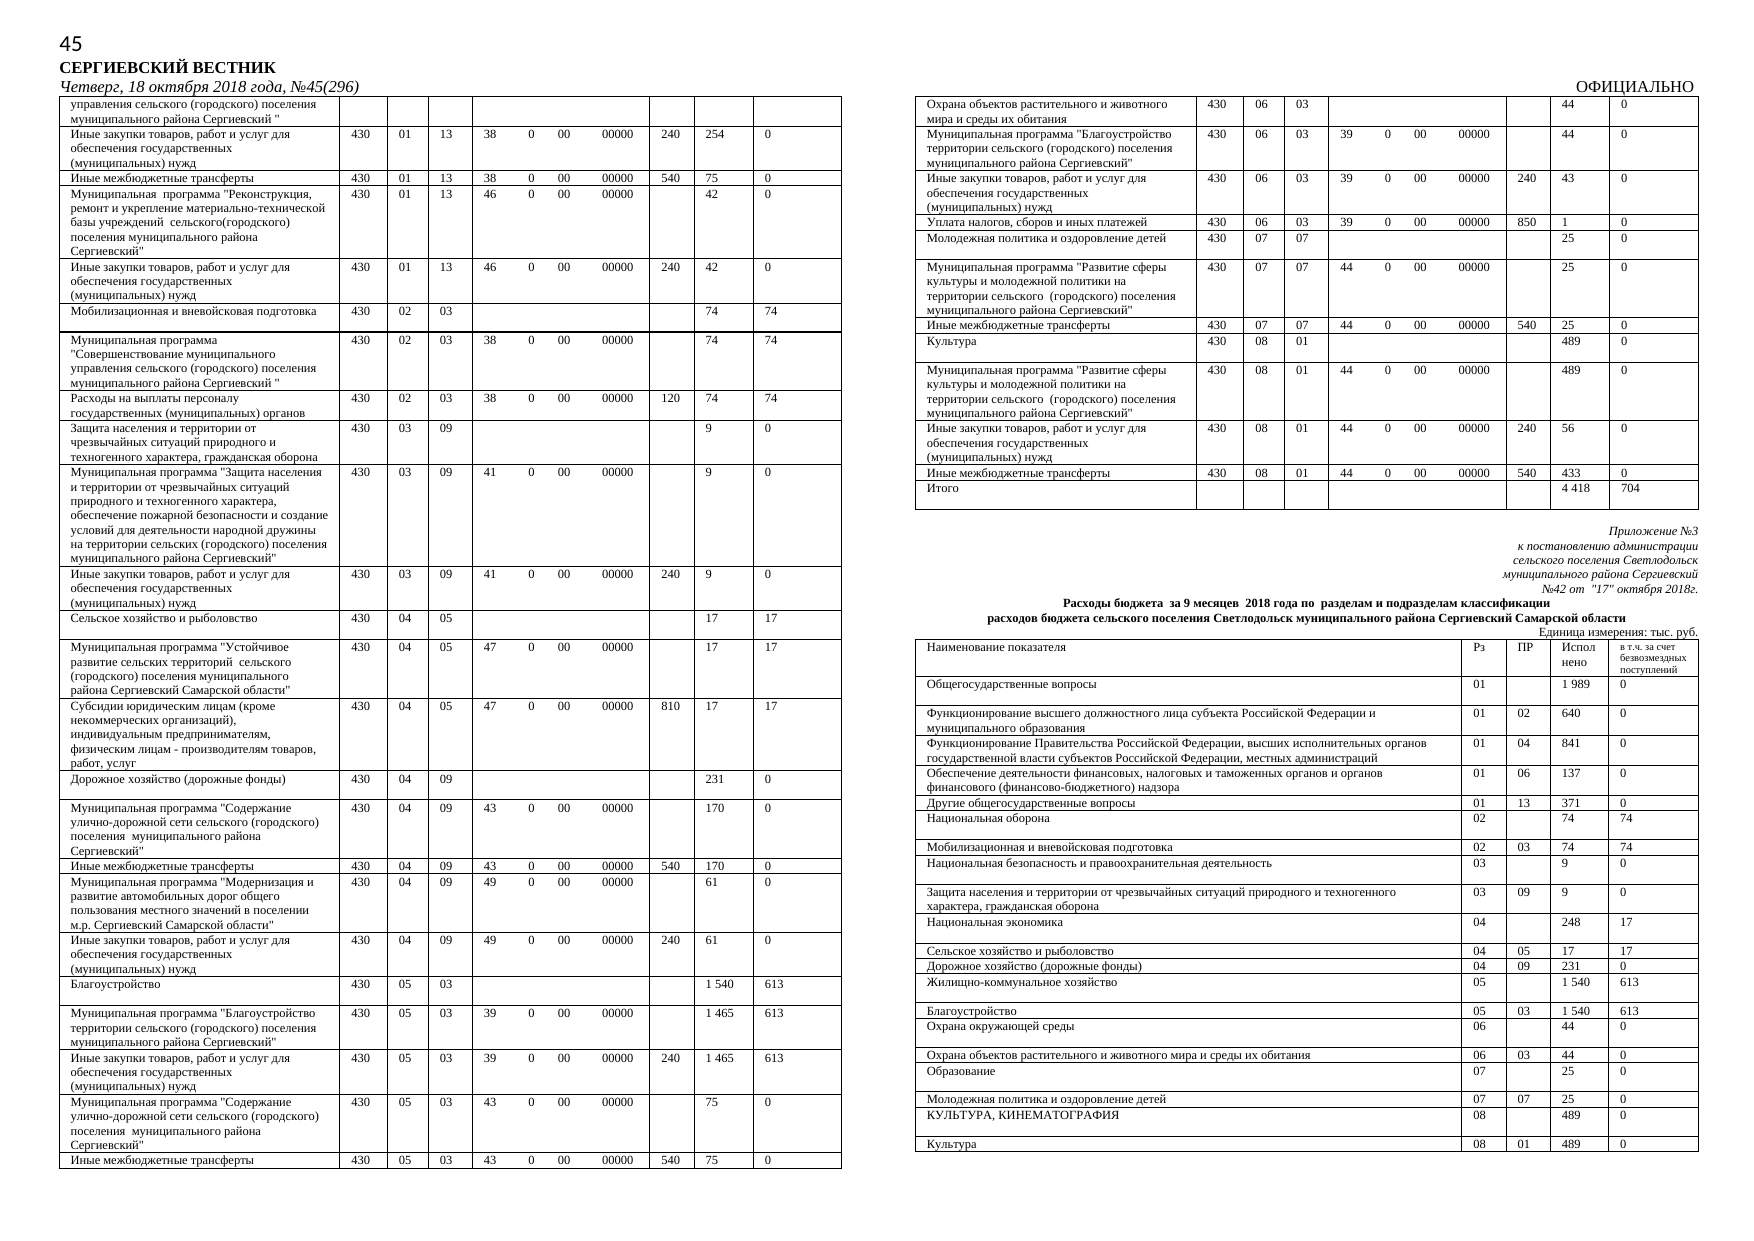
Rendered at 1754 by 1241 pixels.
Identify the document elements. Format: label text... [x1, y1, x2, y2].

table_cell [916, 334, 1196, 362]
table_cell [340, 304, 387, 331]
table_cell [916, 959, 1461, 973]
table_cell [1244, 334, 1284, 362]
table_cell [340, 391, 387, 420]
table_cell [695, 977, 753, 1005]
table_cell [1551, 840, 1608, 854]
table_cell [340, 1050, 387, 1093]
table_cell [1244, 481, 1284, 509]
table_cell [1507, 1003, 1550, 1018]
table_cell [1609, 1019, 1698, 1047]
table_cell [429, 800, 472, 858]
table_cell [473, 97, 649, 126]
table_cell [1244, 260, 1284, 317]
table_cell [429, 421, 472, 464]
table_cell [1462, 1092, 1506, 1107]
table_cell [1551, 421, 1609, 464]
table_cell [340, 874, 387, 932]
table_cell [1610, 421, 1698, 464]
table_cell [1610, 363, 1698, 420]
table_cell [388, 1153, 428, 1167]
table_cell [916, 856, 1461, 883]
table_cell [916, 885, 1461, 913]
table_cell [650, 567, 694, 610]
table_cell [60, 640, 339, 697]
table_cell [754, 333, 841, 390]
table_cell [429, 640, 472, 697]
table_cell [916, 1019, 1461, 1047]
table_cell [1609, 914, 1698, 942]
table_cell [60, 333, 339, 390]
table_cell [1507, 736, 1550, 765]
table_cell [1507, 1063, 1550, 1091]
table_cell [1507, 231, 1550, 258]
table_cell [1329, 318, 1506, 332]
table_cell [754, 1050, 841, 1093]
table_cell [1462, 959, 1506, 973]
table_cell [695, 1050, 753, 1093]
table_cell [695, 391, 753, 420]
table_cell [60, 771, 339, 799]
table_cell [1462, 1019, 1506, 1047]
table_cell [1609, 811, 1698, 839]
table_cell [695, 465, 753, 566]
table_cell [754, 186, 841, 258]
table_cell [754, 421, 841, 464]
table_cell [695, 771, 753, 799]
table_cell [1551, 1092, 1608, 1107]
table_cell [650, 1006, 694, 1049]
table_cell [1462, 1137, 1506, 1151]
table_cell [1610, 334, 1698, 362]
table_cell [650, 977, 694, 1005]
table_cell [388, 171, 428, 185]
text Приложение №3 [915, 524, 1698, 538]
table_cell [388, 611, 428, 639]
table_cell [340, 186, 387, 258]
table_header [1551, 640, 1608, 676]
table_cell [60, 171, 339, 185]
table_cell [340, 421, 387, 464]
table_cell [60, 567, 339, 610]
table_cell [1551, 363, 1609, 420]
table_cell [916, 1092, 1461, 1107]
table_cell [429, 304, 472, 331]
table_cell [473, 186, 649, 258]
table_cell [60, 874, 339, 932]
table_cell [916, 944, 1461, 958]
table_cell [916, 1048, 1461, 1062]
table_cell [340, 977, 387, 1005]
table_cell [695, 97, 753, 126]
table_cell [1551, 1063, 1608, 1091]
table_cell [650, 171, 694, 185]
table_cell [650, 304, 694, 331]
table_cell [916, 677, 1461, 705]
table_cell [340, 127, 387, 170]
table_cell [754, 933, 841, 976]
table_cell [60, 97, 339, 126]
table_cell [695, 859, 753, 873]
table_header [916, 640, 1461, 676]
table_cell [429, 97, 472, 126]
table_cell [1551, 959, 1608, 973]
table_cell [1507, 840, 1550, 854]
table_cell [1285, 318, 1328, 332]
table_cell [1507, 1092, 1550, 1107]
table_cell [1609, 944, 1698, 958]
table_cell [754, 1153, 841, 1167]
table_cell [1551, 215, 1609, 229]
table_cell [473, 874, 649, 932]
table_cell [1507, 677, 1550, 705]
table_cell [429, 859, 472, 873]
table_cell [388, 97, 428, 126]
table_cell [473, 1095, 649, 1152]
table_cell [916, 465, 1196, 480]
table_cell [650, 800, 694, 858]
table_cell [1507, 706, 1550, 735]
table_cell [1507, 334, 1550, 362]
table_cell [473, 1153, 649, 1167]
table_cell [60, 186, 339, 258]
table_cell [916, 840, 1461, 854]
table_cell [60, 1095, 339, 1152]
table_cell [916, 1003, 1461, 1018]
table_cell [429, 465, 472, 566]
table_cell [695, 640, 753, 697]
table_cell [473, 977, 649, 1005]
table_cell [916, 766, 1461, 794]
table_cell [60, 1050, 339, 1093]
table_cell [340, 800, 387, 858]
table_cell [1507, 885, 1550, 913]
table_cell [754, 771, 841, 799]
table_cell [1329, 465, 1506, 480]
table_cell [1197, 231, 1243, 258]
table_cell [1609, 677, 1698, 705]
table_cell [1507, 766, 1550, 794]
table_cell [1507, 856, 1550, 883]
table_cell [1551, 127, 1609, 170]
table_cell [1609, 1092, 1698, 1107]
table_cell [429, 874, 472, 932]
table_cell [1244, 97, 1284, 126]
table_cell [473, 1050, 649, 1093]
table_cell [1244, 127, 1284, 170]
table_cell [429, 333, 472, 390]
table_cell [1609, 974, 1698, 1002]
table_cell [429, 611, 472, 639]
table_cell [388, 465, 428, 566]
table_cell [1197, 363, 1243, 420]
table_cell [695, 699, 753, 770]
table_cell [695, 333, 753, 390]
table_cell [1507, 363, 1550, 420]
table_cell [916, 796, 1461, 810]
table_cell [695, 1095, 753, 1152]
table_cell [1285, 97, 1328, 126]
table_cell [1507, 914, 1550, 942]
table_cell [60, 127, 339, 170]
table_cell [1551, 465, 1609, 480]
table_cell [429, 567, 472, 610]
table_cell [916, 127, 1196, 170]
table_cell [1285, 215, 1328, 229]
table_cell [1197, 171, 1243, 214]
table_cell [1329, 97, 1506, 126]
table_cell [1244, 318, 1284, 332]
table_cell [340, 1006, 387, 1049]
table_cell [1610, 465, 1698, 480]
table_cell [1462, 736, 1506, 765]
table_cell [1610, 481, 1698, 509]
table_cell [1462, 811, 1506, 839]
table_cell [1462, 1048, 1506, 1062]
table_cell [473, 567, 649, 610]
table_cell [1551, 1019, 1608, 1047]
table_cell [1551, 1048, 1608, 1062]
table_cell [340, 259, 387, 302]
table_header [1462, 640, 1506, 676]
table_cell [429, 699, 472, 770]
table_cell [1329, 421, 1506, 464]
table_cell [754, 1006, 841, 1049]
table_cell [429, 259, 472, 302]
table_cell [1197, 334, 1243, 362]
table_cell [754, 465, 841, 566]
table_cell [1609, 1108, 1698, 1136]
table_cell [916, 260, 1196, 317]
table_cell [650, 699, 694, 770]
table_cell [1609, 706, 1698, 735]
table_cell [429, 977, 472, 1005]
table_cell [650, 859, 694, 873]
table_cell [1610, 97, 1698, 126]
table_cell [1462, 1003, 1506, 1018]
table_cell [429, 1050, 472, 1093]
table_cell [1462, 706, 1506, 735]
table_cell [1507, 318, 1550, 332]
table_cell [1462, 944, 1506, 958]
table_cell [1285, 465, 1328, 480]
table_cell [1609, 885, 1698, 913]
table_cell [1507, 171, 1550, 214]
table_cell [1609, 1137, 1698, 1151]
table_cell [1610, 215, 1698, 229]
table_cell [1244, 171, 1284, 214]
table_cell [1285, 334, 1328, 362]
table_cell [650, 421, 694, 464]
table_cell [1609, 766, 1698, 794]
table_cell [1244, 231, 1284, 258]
text Расходы бюджета за 9 месяцев 2018 года по разделам и подразделам классификации [915, 596, 1698, 610]
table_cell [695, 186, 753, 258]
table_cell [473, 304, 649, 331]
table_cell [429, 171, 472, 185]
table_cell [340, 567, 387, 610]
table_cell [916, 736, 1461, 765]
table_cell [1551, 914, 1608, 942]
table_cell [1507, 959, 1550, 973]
text расходов бюджета сельского поселения Светлодольск муниципального района Сергиевский Самарской области [915, 610, 1698, 625]
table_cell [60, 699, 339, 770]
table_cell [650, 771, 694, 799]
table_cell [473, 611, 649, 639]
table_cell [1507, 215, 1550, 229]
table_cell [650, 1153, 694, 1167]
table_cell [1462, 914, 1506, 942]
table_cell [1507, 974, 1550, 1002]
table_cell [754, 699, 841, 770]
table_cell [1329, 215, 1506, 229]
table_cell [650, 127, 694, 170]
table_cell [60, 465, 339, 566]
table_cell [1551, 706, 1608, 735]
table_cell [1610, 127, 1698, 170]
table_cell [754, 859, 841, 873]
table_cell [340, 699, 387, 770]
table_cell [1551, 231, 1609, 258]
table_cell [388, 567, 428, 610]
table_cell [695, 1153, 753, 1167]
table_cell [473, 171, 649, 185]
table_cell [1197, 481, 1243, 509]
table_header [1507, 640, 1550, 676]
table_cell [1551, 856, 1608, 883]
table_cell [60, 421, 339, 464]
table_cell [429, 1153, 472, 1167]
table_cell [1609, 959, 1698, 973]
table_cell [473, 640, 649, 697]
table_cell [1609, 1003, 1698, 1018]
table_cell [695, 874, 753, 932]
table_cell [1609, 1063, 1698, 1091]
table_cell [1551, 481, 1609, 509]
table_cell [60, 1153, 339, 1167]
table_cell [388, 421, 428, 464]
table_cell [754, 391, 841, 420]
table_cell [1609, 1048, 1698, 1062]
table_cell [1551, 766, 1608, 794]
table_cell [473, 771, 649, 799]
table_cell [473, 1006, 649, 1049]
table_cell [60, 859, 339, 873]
text сельского поселения Светлодольск [915, 553, 1698, 567]
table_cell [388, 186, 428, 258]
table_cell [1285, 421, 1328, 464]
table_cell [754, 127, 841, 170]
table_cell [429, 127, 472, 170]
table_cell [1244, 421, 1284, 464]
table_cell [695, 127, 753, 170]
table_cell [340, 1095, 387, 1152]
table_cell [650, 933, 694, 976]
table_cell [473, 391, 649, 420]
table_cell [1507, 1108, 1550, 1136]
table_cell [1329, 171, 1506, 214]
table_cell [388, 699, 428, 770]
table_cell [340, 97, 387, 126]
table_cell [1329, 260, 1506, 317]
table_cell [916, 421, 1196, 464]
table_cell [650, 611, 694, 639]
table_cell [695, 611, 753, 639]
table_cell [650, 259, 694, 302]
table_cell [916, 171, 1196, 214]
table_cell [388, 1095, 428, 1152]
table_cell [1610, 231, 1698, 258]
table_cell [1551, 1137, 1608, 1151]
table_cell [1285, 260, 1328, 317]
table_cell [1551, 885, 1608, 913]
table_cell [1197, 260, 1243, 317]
text к постановлению администрации [915, 538, 1698, 553]
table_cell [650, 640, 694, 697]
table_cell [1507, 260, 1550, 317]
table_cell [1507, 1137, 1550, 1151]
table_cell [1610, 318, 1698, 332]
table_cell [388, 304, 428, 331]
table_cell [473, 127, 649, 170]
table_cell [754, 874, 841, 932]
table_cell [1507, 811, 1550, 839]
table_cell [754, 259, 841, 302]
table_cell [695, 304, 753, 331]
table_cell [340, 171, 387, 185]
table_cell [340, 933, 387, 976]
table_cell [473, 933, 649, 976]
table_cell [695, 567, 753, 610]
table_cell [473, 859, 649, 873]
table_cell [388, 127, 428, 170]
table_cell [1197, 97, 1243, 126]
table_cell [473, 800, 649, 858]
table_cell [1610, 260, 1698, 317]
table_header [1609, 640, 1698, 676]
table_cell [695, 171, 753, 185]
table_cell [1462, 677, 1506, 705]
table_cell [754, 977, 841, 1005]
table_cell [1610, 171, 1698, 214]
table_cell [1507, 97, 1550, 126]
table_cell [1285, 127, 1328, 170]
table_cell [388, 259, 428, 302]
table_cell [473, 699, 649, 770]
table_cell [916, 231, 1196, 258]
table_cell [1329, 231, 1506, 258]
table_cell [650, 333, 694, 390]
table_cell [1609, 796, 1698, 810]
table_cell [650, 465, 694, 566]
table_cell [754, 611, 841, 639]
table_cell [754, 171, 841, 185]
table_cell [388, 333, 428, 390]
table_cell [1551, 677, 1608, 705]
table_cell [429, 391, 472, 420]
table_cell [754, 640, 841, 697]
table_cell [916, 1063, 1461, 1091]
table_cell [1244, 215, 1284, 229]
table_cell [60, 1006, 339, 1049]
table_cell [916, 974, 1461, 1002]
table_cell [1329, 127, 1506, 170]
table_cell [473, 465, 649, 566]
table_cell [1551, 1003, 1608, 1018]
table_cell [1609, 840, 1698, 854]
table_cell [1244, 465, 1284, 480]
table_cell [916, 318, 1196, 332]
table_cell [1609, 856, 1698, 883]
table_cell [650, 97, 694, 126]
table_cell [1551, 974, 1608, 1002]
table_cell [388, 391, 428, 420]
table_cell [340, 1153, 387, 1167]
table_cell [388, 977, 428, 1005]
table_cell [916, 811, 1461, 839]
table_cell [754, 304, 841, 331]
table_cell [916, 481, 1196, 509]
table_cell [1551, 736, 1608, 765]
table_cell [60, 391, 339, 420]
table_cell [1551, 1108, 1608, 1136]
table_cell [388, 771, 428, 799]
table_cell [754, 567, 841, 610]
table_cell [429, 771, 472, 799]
text №42 от "17" октября 2018г. [915, 582, 1698, 596]
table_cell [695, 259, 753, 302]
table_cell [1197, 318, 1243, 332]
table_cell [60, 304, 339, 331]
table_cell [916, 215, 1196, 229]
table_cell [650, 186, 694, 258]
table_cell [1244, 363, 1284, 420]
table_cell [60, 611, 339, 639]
text Единица измерения: тыс. руб. [915, 625, 1698, 639]
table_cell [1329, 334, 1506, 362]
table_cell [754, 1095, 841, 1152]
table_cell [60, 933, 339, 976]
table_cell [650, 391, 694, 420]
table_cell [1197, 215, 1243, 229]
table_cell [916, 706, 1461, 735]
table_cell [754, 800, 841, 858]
text муниципального района Сергиевский [915, 567, 1698, 582]
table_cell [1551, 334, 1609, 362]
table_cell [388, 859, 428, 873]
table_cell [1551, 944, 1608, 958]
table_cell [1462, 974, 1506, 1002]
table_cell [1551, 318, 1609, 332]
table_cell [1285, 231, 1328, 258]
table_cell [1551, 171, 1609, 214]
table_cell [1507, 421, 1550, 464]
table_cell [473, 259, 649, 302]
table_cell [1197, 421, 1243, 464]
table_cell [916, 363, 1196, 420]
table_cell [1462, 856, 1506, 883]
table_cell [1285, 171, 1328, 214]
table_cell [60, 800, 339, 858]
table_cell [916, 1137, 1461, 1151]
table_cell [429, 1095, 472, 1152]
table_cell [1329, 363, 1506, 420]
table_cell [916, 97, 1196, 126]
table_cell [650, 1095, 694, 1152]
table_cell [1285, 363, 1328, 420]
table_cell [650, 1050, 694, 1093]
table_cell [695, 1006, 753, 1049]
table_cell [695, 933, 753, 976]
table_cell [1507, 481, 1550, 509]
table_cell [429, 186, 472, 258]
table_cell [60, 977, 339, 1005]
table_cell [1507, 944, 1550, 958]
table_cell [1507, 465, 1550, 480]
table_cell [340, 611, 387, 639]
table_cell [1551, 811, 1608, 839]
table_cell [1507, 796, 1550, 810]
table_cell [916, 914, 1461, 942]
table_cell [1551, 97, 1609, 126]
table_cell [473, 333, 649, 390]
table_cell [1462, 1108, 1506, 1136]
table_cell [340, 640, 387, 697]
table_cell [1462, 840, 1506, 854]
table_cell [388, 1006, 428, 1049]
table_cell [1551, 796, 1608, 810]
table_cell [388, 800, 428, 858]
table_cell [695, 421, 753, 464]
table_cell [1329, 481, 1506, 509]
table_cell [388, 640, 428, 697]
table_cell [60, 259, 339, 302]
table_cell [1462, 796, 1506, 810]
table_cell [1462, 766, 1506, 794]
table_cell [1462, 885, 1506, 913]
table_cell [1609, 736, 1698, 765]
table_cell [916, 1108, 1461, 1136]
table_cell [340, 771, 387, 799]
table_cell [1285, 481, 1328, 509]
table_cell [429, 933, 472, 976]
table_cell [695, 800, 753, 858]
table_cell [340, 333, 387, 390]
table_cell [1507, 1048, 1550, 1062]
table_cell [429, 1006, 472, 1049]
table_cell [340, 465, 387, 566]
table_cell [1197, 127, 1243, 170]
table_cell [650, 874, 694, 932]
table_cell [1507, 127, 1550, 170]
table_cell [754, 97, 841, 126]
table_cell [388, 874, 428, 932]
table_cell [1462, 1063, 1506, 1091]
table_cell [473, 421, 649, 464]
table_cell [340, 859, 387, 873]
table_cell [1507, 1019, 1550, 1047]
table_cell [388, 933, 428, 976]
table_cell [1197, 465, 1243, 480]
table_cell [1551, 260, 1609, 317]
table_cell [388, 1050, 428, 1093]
